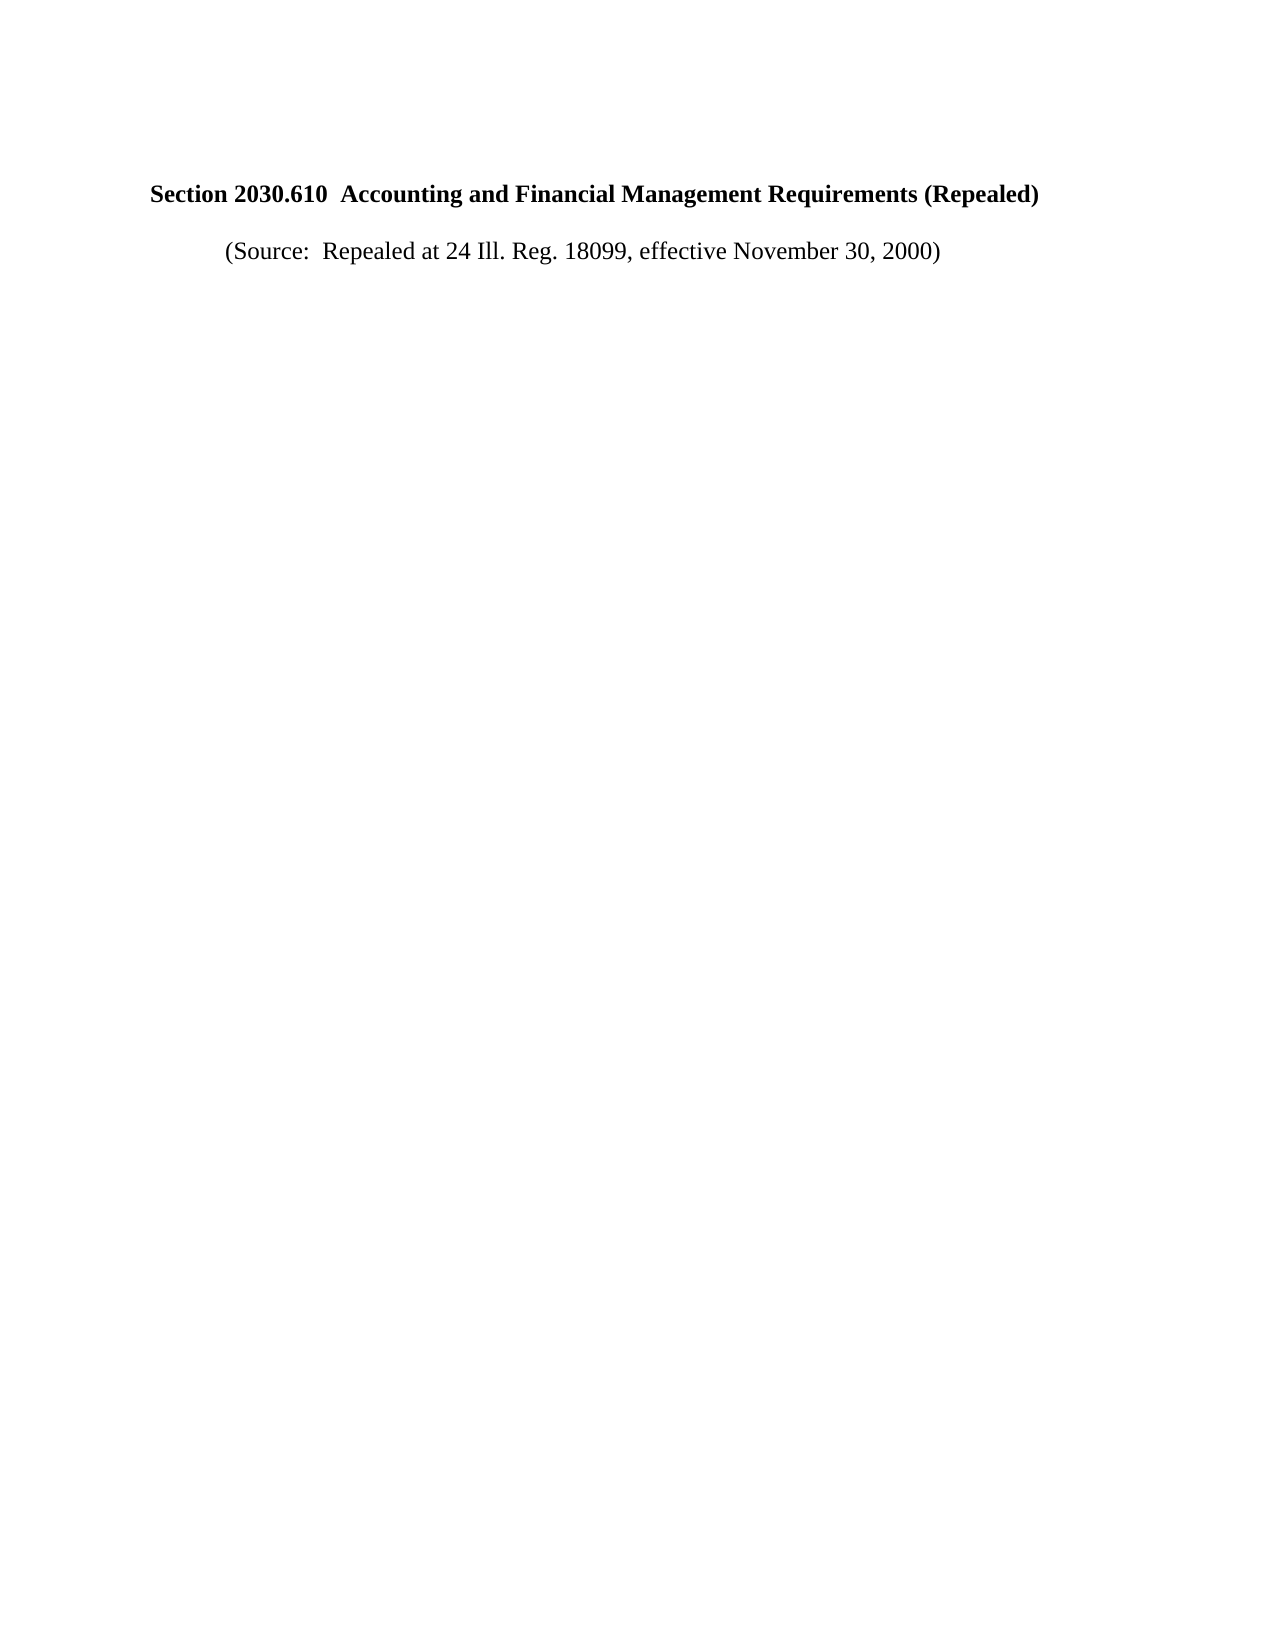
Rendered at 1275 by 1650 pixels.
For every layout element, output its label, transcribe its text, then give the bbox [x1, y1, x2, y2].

text Section 2030.610 Accounting and Financial Management Requirements (Repealed) [150, 179, 1125, 207]
text (Source: Repealed at 24 Ill. Reg. 18099, effective November 30, 2000) [225, 236, 1125, 265]
